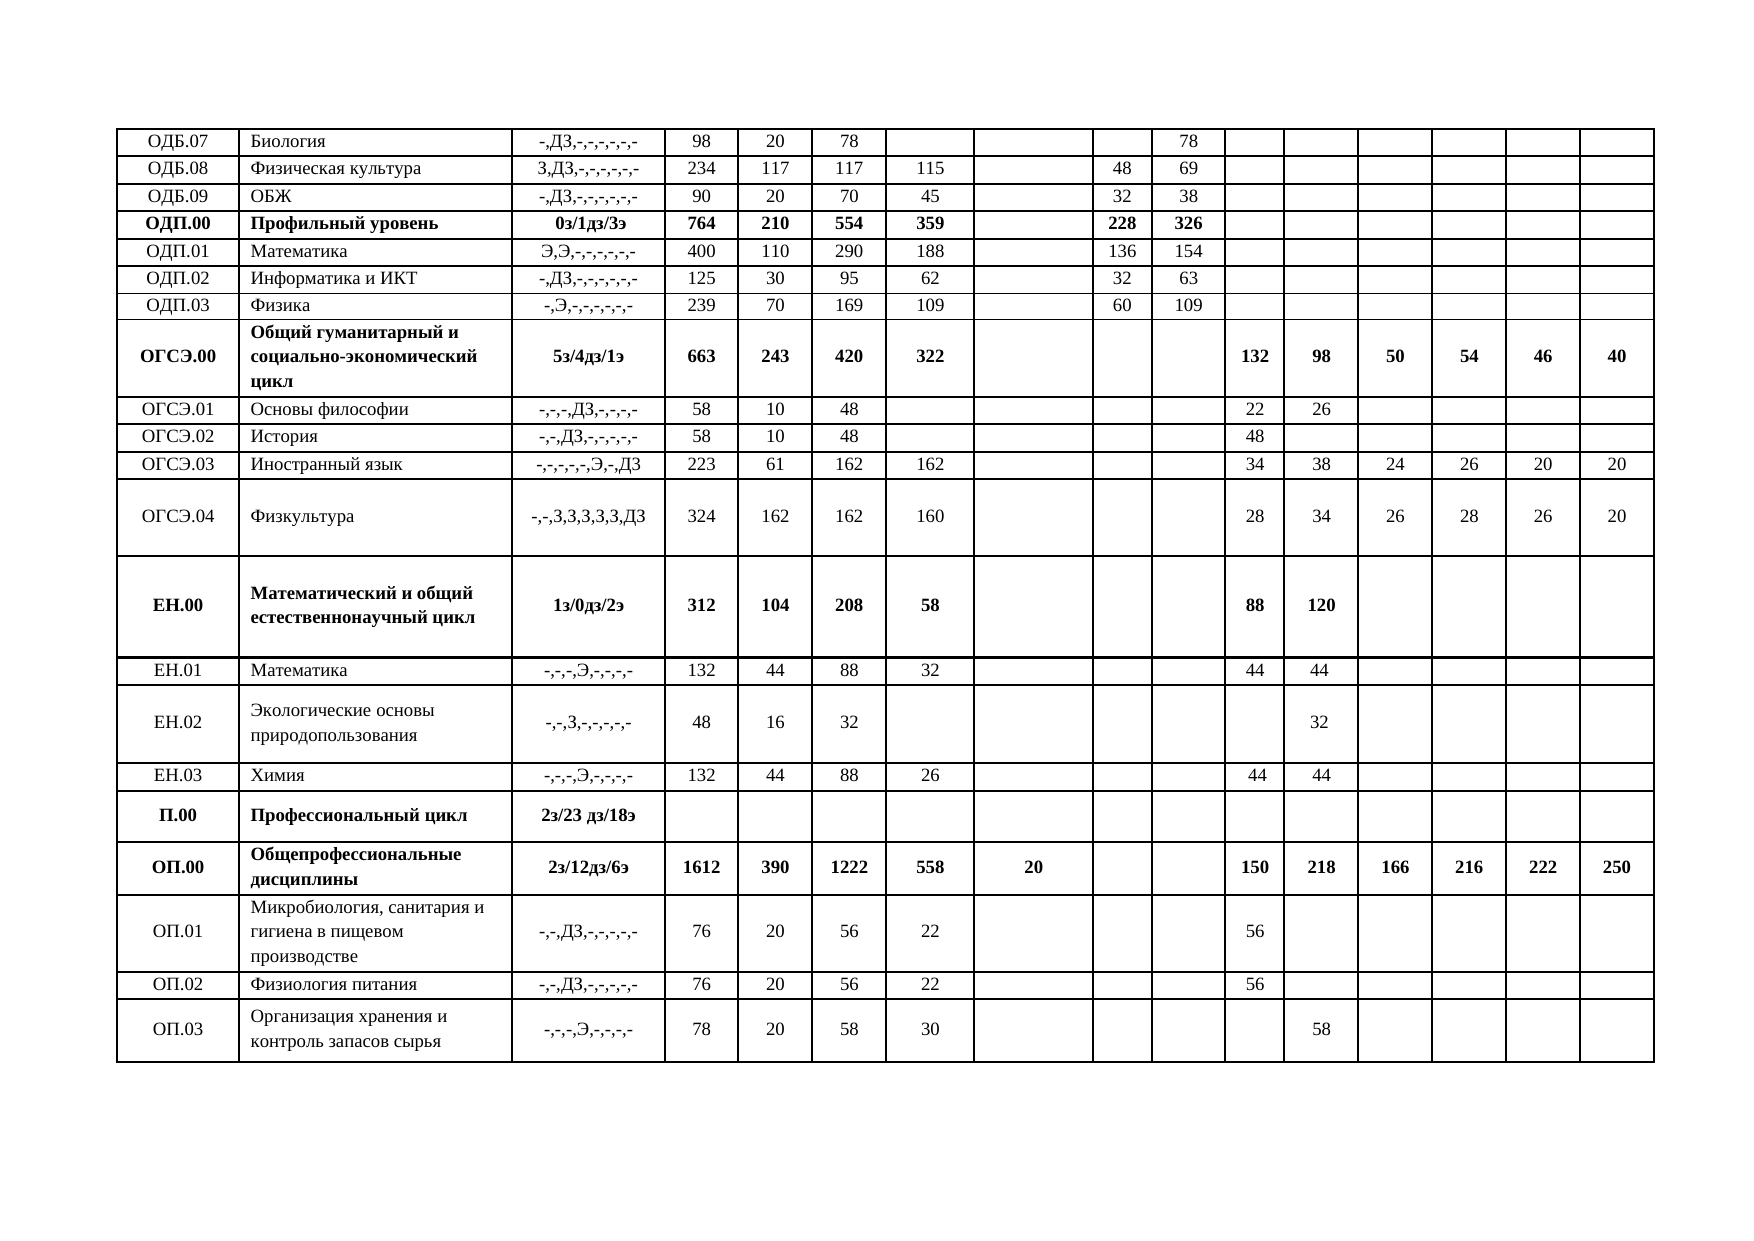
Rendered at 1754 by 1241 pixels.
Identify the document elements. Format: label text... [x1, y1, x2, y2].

table_cell [1507, 557, 1579, 656]
table_cell ЕН.03 [118, 764, 238, 789]
table_cell [1359, 130, 1431, 155]
table_cell 50 [1359, 320, 1431, 396]
table_cell [1507, 896, 1579, 971]
table_cell 34 [1226, 453, 1283, 478]
table_cell [739, 792, 811, 841]
table_cell 554 [813, 212, 885, 238]
table_cell [1507, 130, 1579, 155]
table_cell [1094, 973, 1151, 998]
table_cell [975, 157, 1092, 183]
table_cell 104 [739, 557, 811, 656]
table_cell 162 [887, 453, 973, 478]
table_cell 69 [1153, 157, 1224, 183]
table_cell 26 [1285, 398, 1357, 423]
table_cell 32 [1094, 185, 1151, 210]
table_cell [1153, 764, 1224, 789]
table_cell 2з/23 дз/18э [513, 792, 664, 841]
table_cell ОБЖ [240, 185, 511, 210]
table_cell [1359, 557, 1431, 656]
table_cell 132 [1226, 320, 1283, 396]
table_cell [1433, 294, 1505, 319]
table_cell -,-,ДЗ,-,-,-,-,- [513, 425, 664, 451]
table_cell [1153, 792, 1224, 841]
table_cell 40 [1581, 320, 1653, 396]
table_cell 24 [1359, 453, 1431, 478]
table_cell [1285, 973, 1357, 998]
table_cell -,ДЗ,-,-,-,-,-,- [513, 130, 664, 155]
table_cell 162 [739, 480, 811, 555]
table_cell ОП.03 [118, 1000, 238, 1061]
table_cell [1359, 686, 1431, 762]
table_cell 16 [739, 686, 811, 762]
table_cell 20 [1581, 453, 1653, 478]
table_cell -,ДЗ,-,-,-,-,-,- [513, 185, 664, 210]
table_cell [1285, 185, 1357, 210]
table_cell [1507, 157, 1579, 183]
table_cell [975, 320, 1092, 396]
table_cell [1226, 240, 1283, 265]
table_cell 88 [1226, 557, 1283, 656]
table_cell [1433, 686, 1505, 762]
table_cell ОГСЭ.03 [118, 453, 238, 478]
table_cell 58 [666, 398, 737, 423]
table_cell -,-,-,Э,-,-,-,- [513, 764, 664, 789]
table_cell 62 [887, 267, 973, 293]
table_cell 28 [1433, 480, 1505, 555]
table_cell 32 [1094, 267, 1151, 293]
table_cell 44 [739, 764, 811, 789]
table_cell 1612 [666, 843, 737, 893]
table_cell 22 [887, 896, 973, 971]
table_cell 20 [739, 896, 811, 971]
table_cell [1094, 686, 1151, 762]
table_cell Иностранный язык [240, 453, 511, 478]
table_cell Э,Э,-,-,-,-,-,- [513, 240, 664, 265]
table_cell [1581, 294, 1653, 319]
table_cell [975, 240, 1092, 265]
table_cell [1094, 320, 1151, 396]
table_cell 243 [739, 320, 811, 396]
table_cell 210 [739, 212, 811, 238]
table_cell [1094, 792, 1151, 841]
table_cell ОДП.01 [118, 240, 238, 265]
table_cell -,-,ДЗ,-,-,-,-,- [513, 896, 664, 971]
table_cell [975, 686, 1092, 762]
table_cell [1433, 157, 1505, 183]
table_cell Физическая культура [240, 157, 511, 183]
table_cell [1226, 130, 1283, 155]
table_cell 222 [1507, 843, 1579, 893]
table_cell [975, 896, 1092, 971]
table_cell [975, 130, 1092, 155]
table_cell [975, 557, 1092, 656]
table_cell 117 [813, 157, 885, 183]
table_cell 48 [666, 686, 737, 762]
table_cell -,-,-,Э,-,-,-,- [513, 659, 664, 684]
table_cell ОП.02 [118, 973, 238, 998]
table_cell [1359, 185, 1431, 210]
table_cell ОДБ.07 [118, 130, 238, 155]
table_cell -,-,ДЗ,-,-,-,-,- [513, 973, 664, 998]
table_cell [1359, 240, 1431, 265]
table_cell [1226, 294, 1283, 319]
table_cell [1153, 659, 1224, 684]
table_cell [1507, 686, 1579, 762]
table_cell -,Э,-,-,-,-,-,- [513, 294, 664, 319]
table_cell [1359, 267, 1431, 293]
table_cell Биология [240, 130, 511, 155]
table_cell 76 [666, 896, 737, 971]
table_cell ОГСЭ.04 [118, 480, 238, 555]
table_cell [975, 294, 1092, 319]
table_cell 223 [666, 453, 737, 478]
table_cell 5з/4дз/1э [513, 320, 664, 396]
table_cell [1581, 185, 1653, 210]
table_cell 26 [1507, 480, 1579, 555]
table_cell 169 [813, 294, 885, 319]
table_cell [1153, 686, 1224, 762]
table_cell -,-,-,ДЗ,-,-,-,- [513, 398, 664, 423]
table_cell [1285, 425, 1357, 451]
table_cell [1094, 130, 1151, 155]
table_cell 48 [1094, 157, 1151, 183]
table_cell ОП.01 [118, 896, 238, 971]
table_cell [1153, 896, 1224, 971]
table_cell 109 [887, 294, 973, 319]
table_cell 76 [666, 973, 737, 998]
table_cell 63 [1153, 267, 1224, 293]
table_cell [975, 425, 1092, 451]
table_cell 132 [666, 764, 737, 789]
table_cell 420 [813, 320, 885, 396]
table_cell Профильный уровень [240, 212, 511, 238]
table_cell [1433, 425, 1505, 451]
table_cell [1507, 398, 1579, 423]
table_cell [1094, 659, 1151, 684]
table_cell -,-,-,Э,-,-,-,- [513, 1000, 664, 1061]
table_cell [1581, 240, 1653, 265]
table_cell [1433, 557, 1505, 656]
table_cell [1433, 398, 1505, 423]
table_cell 78 [1153, 130, 1224, 155]
table_cell [1153, 453, 1224, 478]
table_cell [1226, 686, 1283, 762]
table_cell 44 [739, 659, 811, 684]
table_cell [1285, 294, 1357, 319]
table_cell 98 [1285, 320, 1357, 396]
table_cell 30 [739, 267, 811, 293]
table_cell [1094, 398, 1151, 423]
table_cell [1094, 480, 1151, 555]
table_cell [1226, 185, 1283, 210]
table_cell 20 [739, 973, 811, 998]
table_cell [1359, 659, 1431, 684]
table_cell [1433, 185, 1505, 210]
table_cell 44 [1285, 764, 1357, 789]
table_cell 95 [813, 267, 885, 293]
table_cell [1359, 1000, 1431, 1061]
table_cell -,ДЗ,-,-,-,-,-,- [513, 267, 664, 293]
table_cell 10 [739, 425, 811, 451]
table_cell [1153, 398, 1224, 423]
table_cell 1з/0дз/2э [513, 557, 664, 656]
table_cell [975, 792, 1092, 841]
table_cell [1226, 267, 1283, 293]
table_cell [1581, 764, 1653, 789]
table_cell 290 [813, 240, 885, 265]
table_cell [1433, 1000, 1505, 1061]
table_cell [1285, 157, 1357, 183]
table_cell 56 [813, 973, 885, 998]
table_cell ЕН.02 [118, 686, 238, 762]
table_cell [1153, 973, 1224, 998]
table_cell [1226, 1000, 1283, 1061]
table_cell Экологические основы природопользования [240, 686, 511, 762]
table_cell [887, 425, 973, 451]
table_cell ЕН.00 [118, 557, 238, 656]
table_cell 48 [1226, 425, 1283, 451]
table_cell [1359, 973, 1431, 998]
table_cell 58 [1285, 1000, 1357, 1061]
table_cell [1433, 896, 1505, 971]
table_cell 44 [1226, 659, 1283, 684]
table_cell 46 [1507, 320, 1579, 396]
table_cell [975, 764, 1092, 789]
table_cell [666, 792, 737, 841]
table_cell 120 [1285, 557, 1357, 656]
table_cell 70 [739, 294, 811, 319]
table_cell 228 [1094, 212, 1151, 238]
table_cell Основы философии [240, 398, 511, 423]
table_cell [1581, 212, 1653, 238]
table_cell 109 [1153, 294, 1224, 319]
table_cell 764 [666, 212, 737, 238]
table_cell 56 [813, 896, 885, 971]
table_cell 58 [666, 425, 737, 451]
table_cell [1507, 973, 1579, 998]
table_cell 56 [1226, 973, 1283, 998]
table_cell ОГСЭ.00 [118, 320, 238, 396]
table_cell [975, 1000, 1092, 1061]
table_cell 117 [739, 157, 811, 183]
table_cell 359 [887, 212, 973, 238]
table_cell 26 [887, 764, 973, 789]
table_cell [1359, 896, 1431, 971]
table_cell 324 [666, 480, 737, 555]
table_cell [1581, 557, 1653, 656]
table_cell 312 [666, 557, 737, 656]
table_cell Информатика и ИКТ [240, 267, 511, 293]
table_cell [1359, 792, 1431, 841]
table_cell [1153, 320, 1224, 396]
table_cell 115 [887, 157, 973, 183]
table_cell [975, 185, 1092, 210]
table_cell 22 [887, 973, 973, 998]
table_cell [1094, 843, 1151, 893]
table_cell [1094, 896, 1151, 971]
table_cell [1581, 157, 1653, 183]
table_cell Общепрофессиональные дисциплины [240, 843, 511, 893]
table_cell [1507, 659, 1579, 684]
table_cell 326 [1153, 212, 1224, 238]
table_cell 663 [666, 320, 737, 396]
table_cell [1507, 294, 1579, 319]
table_cell 48 [813, 425, 885, 451]
table_cell [975, 480, 1092, 555]
table_cell 78 [666, 1000, 737, 1061]
table_cell Физиология питания [240, 973, 511, 998]
table_cell 32 [887, 659, 973, 684]
table_cell 132 [666, 659, 737, 684]
table_cell 218 [1285, 843, 1357, 893]
table_cell -,-,З,-,-,-,-,- [513, 686, 664, 762]
table_cell ОДП.02 [118, 267, 238, 293]
table_cell 58 [887, 557, 973, 656]
table_cell [1581, 267, 1653, 293]
table_cell 20 [1507, 453, 1579, 478]
table_cell 34 [1285, 480, 1357, 555]
table_cell 125 [666, 267, 737, 293]
table_cell [1581, 398, 1653, 423]
table_cell Физкультура [240, 480, 511, 555]
table_cell Организация хранения и контроль запасов сырья [240, 1000, 511, 1061]
table_cell 154 [1153, 240, 1224, 265]
table_cell 234 [666, 157, 737, 183]
table_cell [1285, 240, 1357, 265]
table_cell [1433, 659, 1505, 684]
table_cell 150 [1226, 843, 1283, 893]
table_cell 26 [1433, 453, 1505, 478]
table_cell [813, 792, 885, 841]
table_cell [1581, 659, 1653, 684]
table_cell [1226, 157, 1283, 183]
table_cell 558 [887, 843, 973, 893]
table_cell 38 [1285, 453, 1357, 478]
table_cell [1581, 896, 1653, 971]
table_cell [1581, 130, 1653, 155]
table_cell [1433, 130, 1505, 155]
table_cell 166 [1359, 843, 1431, 893]
table_cell [1581, 425, 1653, 451]
table_cell [1094, 764, 1151, 789]
table_cell 22 [1226, 398, 1283, 423]
table_cell 61 [739, 453, 811, 478]
table_cell Математический и общий естественнонаучный цикл [240, 557, 511, 656]
table_cell Профессиональный цикл [240, 792, 511, 841]
table_cell 322 [887, 320, 973, 396]
table_cell 20 [739, 185, 811, 210]
table_cell 88 [813, 764, 885, 789]
table_cell 20 [975, 843, 1092, 893]
table_cell [1153, 557, 1224, 656]
table_cell 110 [739, 240, 811, 265]
table_cell 160 [887, 480, 973, 555]
table_cell 208 [813, 557, 885, 656]
table_cell 26 [1359, 480, 1431, 555]
table_cell 78 [813, 130, 885, 155]
table_cell 32 [813, 686, 885, 762]
table_cell З,ДЗ,-,-,-,-,-,- [513, 157, 664, 183]
table_cell 2з/12дз/6э [513, 843, 664, 893]
table_cell 48 [813, 398, 885, 423]
table_cell [887, 792, 973, 841]
table_cell ОДБ.09 [118, 185, 238, 210]
table_cell [1359, 764, 1431, 789]
table_cell [887, 398, 973, 423]
table_cell 54 [1433, 320, 1505, 396]
table_cell [1359, 157, 1431, 183]
table_cell [975, 659, 1092, 684]
table_cell 216 [1433, 843, 1505, 893]
table_cell [1359, 212, 1431, 238]
table_cell 45 [887, 185, 973, 210]
table_cell 20 [1581, 480, 1653, 555]
table_cell [1507, 267, 1579, 293]
table_cell [1507, 240, 1579, 265]
table_cell [1153, 480, 1224, 555]
table_cell 20 [739, 130, 811, 155]
table_cell 88 [813, 659, 885, 684]
table_cell [975, 398, 1092, 423]
table_cell [1285, 267, 1357, 293]
table_cell 44 [1285, 659, 1357, 684]
table_cell П.00 [118, 792, 238, 841]
table_cell 44 [1226, 764, 1283, 789]
table_cell История [240, 425, 511, 451]
table_cell [1226, 212, 1283, 238]
table_cell [1581, 973, 1653, 998]
table_cell ОДП.03 [118, 294, 238, 319]
table_cell [1359, 294, 1431, 319]
table_cell 400 [666, 240, 737, 265]
table_cell [1581, 792, 1653, 841]
table_cell 98 [666, 130, 737, 155]
table_cell [975, 267, 1092, 293]
table_cell [1507, 212, 1579, 238]
table_cell ОГСЭ.02 [118, 425, 238, 451]
table_cell [975, 973, 1092, 998]
table_cell 1222 [813, 843, 885, 893]
table_cell [1507, 764, 1579, 789]
table_cell [1285, 792, 1357, 841]
table_cell Общий гуманитарный и социально-экономический цикл [240, 320, 511, 396]
table_cell Физика [240, 294, 511, 319]
table_cell 38 [1153, 185, 1224, 210]
table_cell 32 [1285, 686, 1357, 762]
table_cell [887, 130, 973, 155]
table_cell [1094, 425, 1151, 451]
table_cell [1094, 1000, 1151, 1061]
table_cell 162 [813, 453, 885, 478]
table_cell [1153, 1000, 1224, 1061]
table_cell [1507, 425, 1579, 451]
table_cell 60 [1094, 294, 1151, 319]
table_cell ОГСЭ.01 [118, 398, 238, 423]
table_cell 30 [887, 1000, 973, 1061]
table_cell 90 [666, 185, 737, 210]
table_cell [1094, 557, 1151, 656]
table_cell ОП.00 [118, 843, 238, 893]
table_cell [887, 686, 973, 762]
table_cell 390 [739, 843, 811, 893]
table_cell ЕН.01 [118, 659, 238, 684]
table_cell [1507, 185, 1579, 210]
table_cell 0з/1дз/3э [513, 212, 664, 238]
table_cell [975, 212, 1092, 238]
table_cell -,-,-,-,-,Э,-,Д3 [513, 453, 664, 478]
table_cell 20 [739, 1000, 811, 1061]
table_cell [1433, 267, 1505, 293]
table_cell Математика [240, 240, 511, 265]
table_cell 10 [739, 398, 811, 423]
table_cell Химия [240, 764, 511, 789]
table_cell 56 [1226, 896, 1283, 971]
table_cell [1285, 130, 1357, 155]
table_cell 28 [1226, 480, 1283, 555]
table_cell 250 [1581, 843, 1653, 893]
table_cell [1433, 240, 1505, 265]
table_cell [1153, 843, 1224, 893]
table_cell 188 [887, 240, 973, 265]
table_cell [1285, 896, 1357, 971]
table_cell 239 [666, 294, 737, 319]
table_cell 58 [813, 1000, 885, 1061]
table_cell [1359, 398, 1431, 423]
table_cell [1433, 973, 1505, 998]
table_cell ОДБ.08 [118, 157, 238, 183]
table_cell [1507, 792, 1579, 841]
table_cell 136 [1094, 240, 1151, 265]
table_cell [1094, 453, 1151, 478]
table_cell Микробиология, санитария и гигиена в пищевом производстве [240, 896, 511, 971]
table_cell [1581, 1000, 1653, 1061]
table_cell [975, 453, 1092, 478]
table_cell ОДП.00 [118, 212, 238, 238]
table_cell Математика [240, 659, 511, 684]
table_cell -,-,З,З,З,З,З,ДЗ [513, 480, 664, 555]
table_cell [1433, 792, 1505, 841]
table_cell 70 [813, 185, 885, 210]
table_cell [1433, 764, 1505, 789]
table_cell [1226, 792, 1283, 841]
table_cell [1285, 212, 1357, 238]
table_cell 162 [813, 480, 885, 555]
table_cell [1433, 212, 1505, 238]
table_cell [1507, 1000, 1579, 1061]
table_cell [1359, 425, 1431, 451]
table_cell [1153, 425, 1224, 451]
table_cell [1581, 686, 1653, 762]
